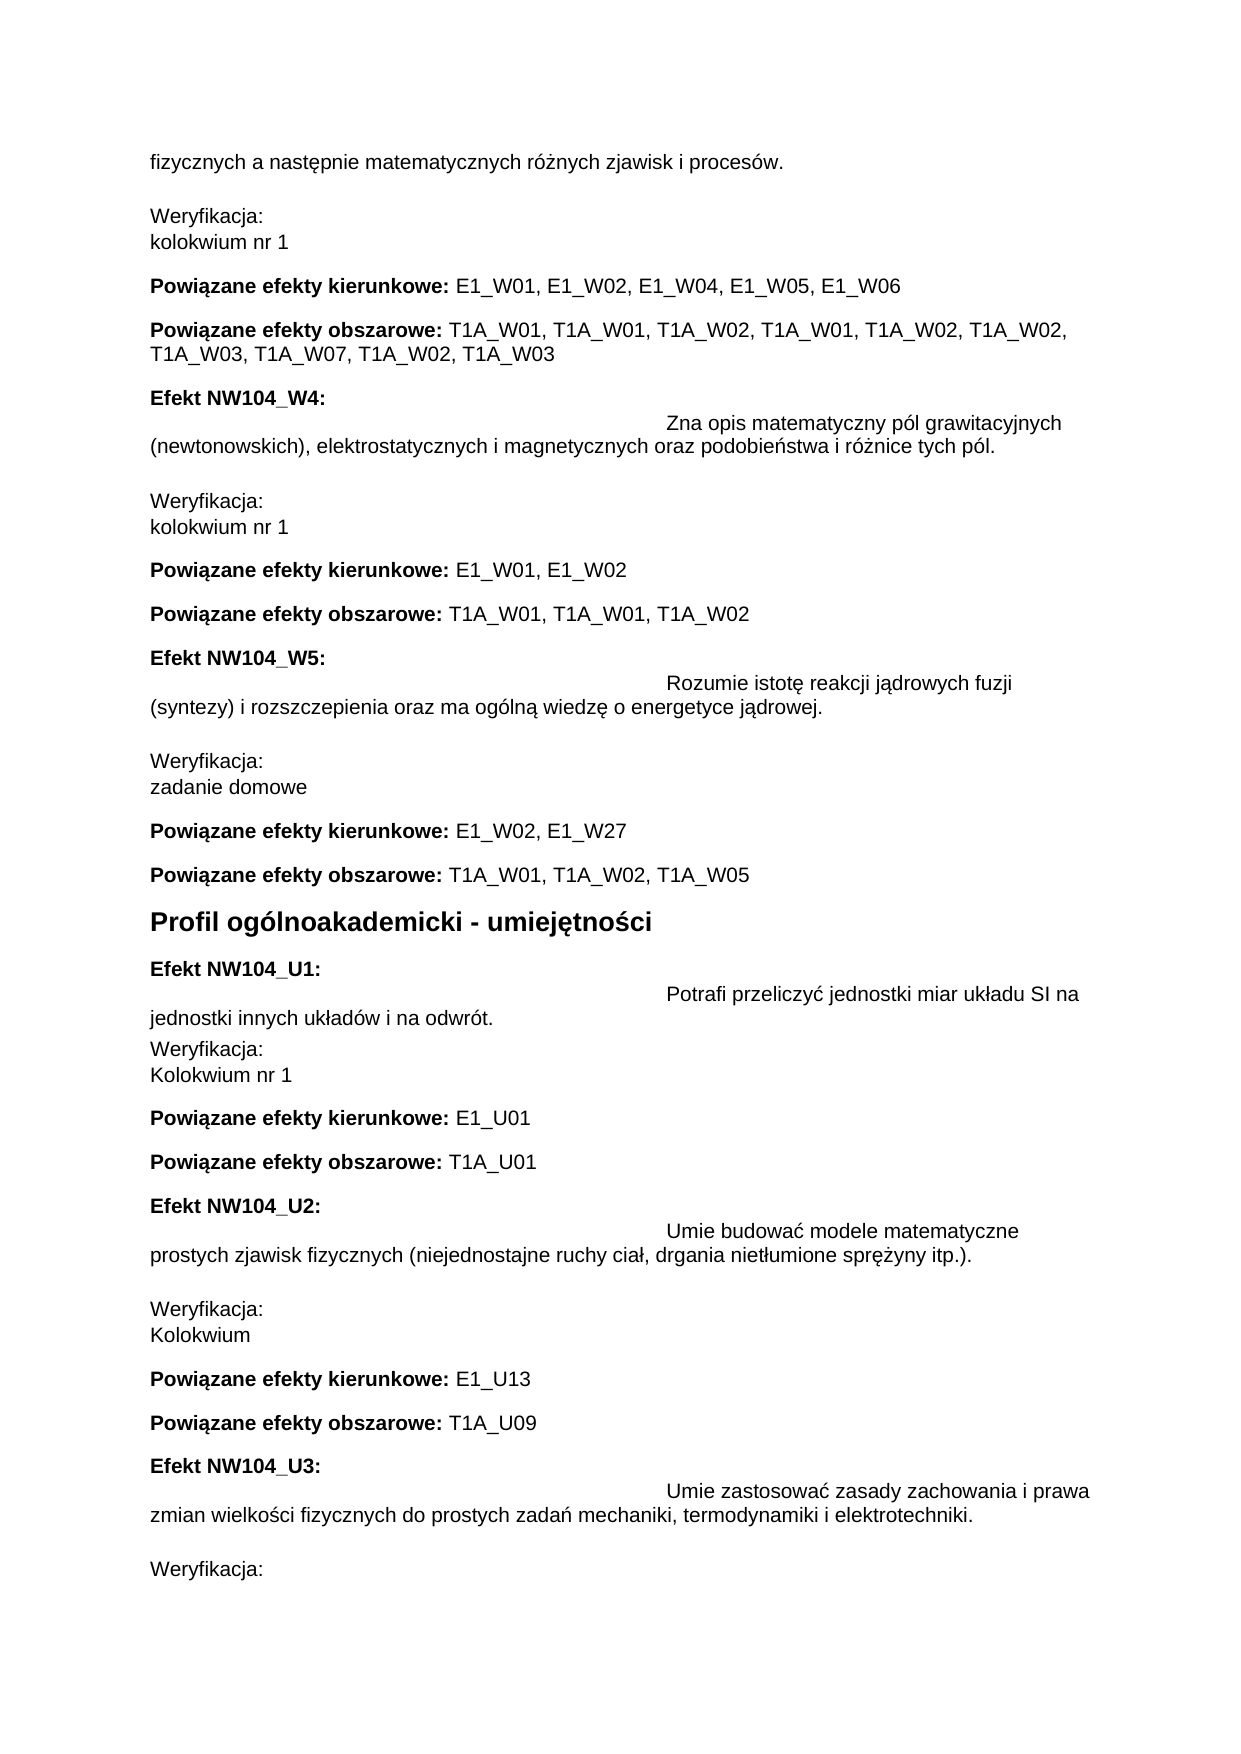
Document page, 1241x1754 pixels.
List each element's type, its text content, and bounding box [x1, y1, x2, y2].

text Efekt NW104_U2: [150, 1194, 1090, 1218]
text Umie zastosować zasady zachowania i prawa zmian wielkości fizycznych do prostych zadań mechaniki, termodynamiki i elektrotechniki. [150, 1479, 1090, 1551]
text Kolokwium [150, 1323, 1090, 1347]
text Powiązane efekty kierunkowe: E1_W01, E1_W02, E1_W04, E1_W05, E1_W06 [150, 274, 1090, 298]
text Weryfikacja: [150, 1297, 1090, 1321]
text Efekt NW104_U3: [150, 1454, 1090, 1478]
text Weryfikacja: [150, 488, 1090, 512]
subtitle Profil ogólnoakademicki - umiejętności [150, 906, 1090, 937]
text Powiązane efekty obszarowe: T1A_W01, T1A_W01, T1A_W02, T1A_W01, T1A_W02, T1A_W02, T1A_W03, T1A_W07, T1A_W02, T1A_W03 [150, 318, 1090, 366]
text Efekt NW104_U1: [150, 957, 1090, 981]
text zadanie domowe [150, 775, 1090, 799]
text Umie budować modele matematyczne prostych zjawisk fizycznych (niejednostajne ruchy ciał, drgania nietłumione sprężyny itp.). [150, 1219, 1090, 1291]
text Powiązane efekty obszarowe: T1A_U01 [150, 1150, 1090, 1174]
text Kolokwium nr 1 [150, 1062, 1090, 1086]
text Weryfikacja: [150, 749, 1090, 773]
text Zna opis matematyczny pól grawitacyjnych (newtonowskich), elektrostatycznych i magnetycznych oraz podobieństwa i różnice tych pól. [150, 410, 1090, 482]
text Efekt NW104_W5: [150, 646, 1090, 670]
text Powiązane efekty obszarowe: T1A_U09 [150, 1410, 1090, 1434]
text Weryfikacja: [150, 204, 1090, 228]
text Rozumie istotę reakcji jądrowych fuzji (syntezy) i rozszczepienia oraz ma ogólną wiedzę o energetyce jądrowej. [150, 671, 1090, 743]
text Powiązane efekty kierunkowe: E1_U13 [150, 1367, 1090, 1391]
text Powiązane efekty obszarowe: T1A_W01, T1A_W01, T1A_W02 [150, 602, 1090, 626]
text Potrafi przeliczyć jednostki miar układu SI na jednostki innych układów i na odwrót. [150, 982, 1090, 1030]
text Powiązane efekty kierunkowe: E1_W02, E1_W27 [150, 819, 1090, 843]
text kolokwium nr 1 [150, 514, 1090, 538]
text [150, 150, 1090, 198]
text Powiązane efekty kierunkowe: E1_U01 [150, 1106, 1090, 1130]
text Weryfikacja: [150, 1557, 1090, 1581]
text Weryfikacja: [150, 1036, 1090, 1060]
text kolokwium nr 1 [150, 230, 1090, 254]
text Powiązane efekty kierunkowe: E1_W01, E1_W02 [150, 558, 1090, 582]
text Powiązane efekty obszarowe: T1A_W01, T1A_W02, T1A_W05 [150, 862, 1090, 886]
text Efekt NW104_W4: [150, 385, 1090, 409]
